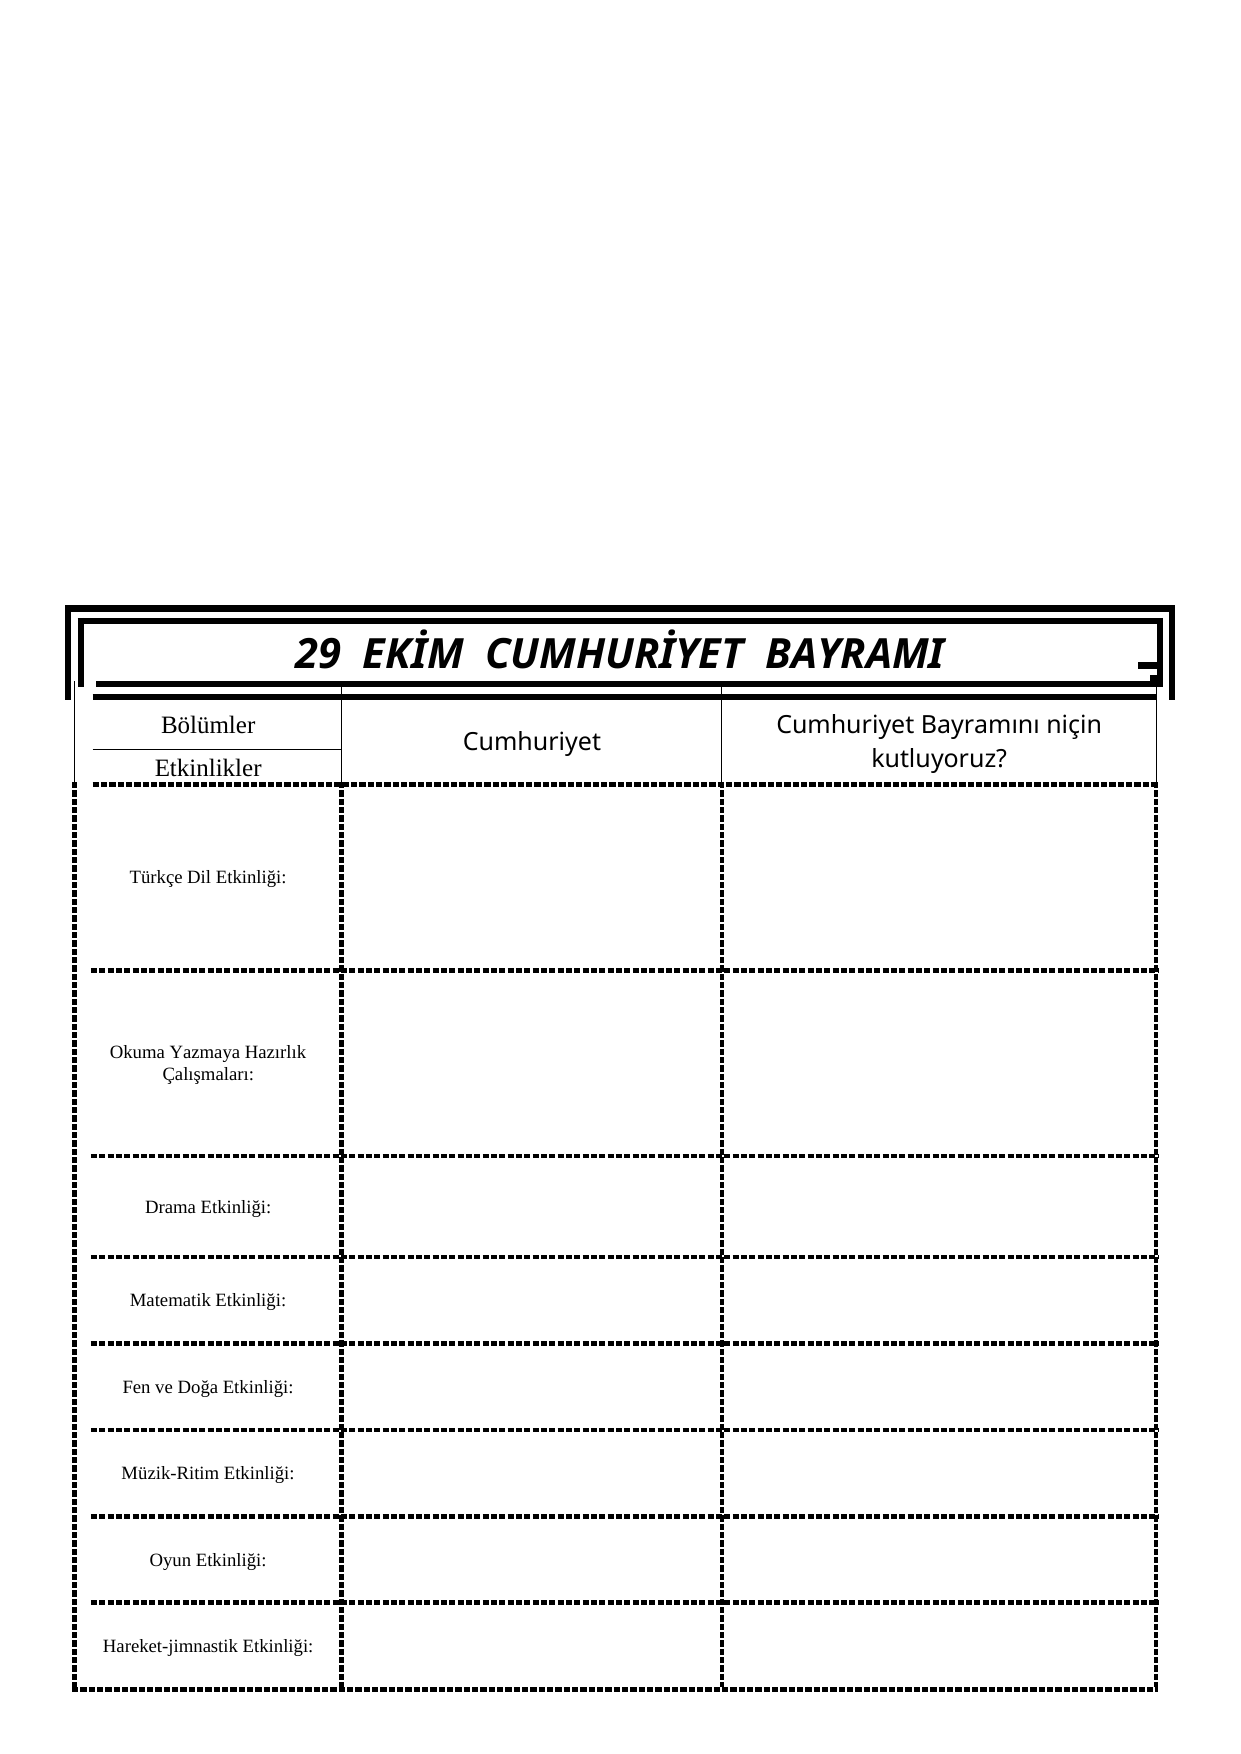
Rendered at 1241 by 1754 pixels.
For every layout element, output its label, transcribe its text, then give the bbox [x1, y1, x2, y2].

table_cell [342, 1600, 722, 1687]
table_cell [342, 1154, 722, 1254]
table_cell [722, 1154, 1156, 1254]
table_cell Oyun Etkinliği: [74, 1514, 342, 1600]
table_cell Etkinlikler [75, 749, 341, 782]
table_cell [722, 782, 1156, 968]
table_cell [342, 782, 722, 968]
table_cell [722, 1600, 1156, 1687]
table_cell Okuma Yazmaya Hazırlık Çalışmaları: [74, 968, 342, 1153]
table_header 29 EKİM CUMHURİYET BAYRAMI [74, 612, 1166, 681]
table_cell Cumhuriyet Bayramını niçin kutluyoruz? [722, 700, 1156, 782]
table_cell Drama Etkinliği: [74, 1154, 342, 1254]
table_cell [722, 1428, 1156, 1514]
table_cell [342, 1428, 722, 1514]
table_cell Müzik-Ritim Etkinliği: [74, 1428, 342, 1514]
table_cell [722, 1514, 1156, 1600]
table_cell Hareket-jimnastik Etkinliği: [74, 1600, 342, 1687]
table_cell Matematik Etkinliği: [74, 1255, 342, 1341]
table_cell [342, 1255, 722, 1341]
table_cell Fen ve Doğa Etkinliği: [74, 1341, 342, 1427]
table_cell [722, 1341, 1156, 1427]
table_cell [342, 968, 722, 1153]
table_cell [342, 1341, 722, 1427]
table_cell [722, 1255, 1156, 1341]
table_cell Bölümler [75, 681, 341, 749]
table_cell [342, 1514, 722, 1600]
table_cell Türkçe Dil Etkinliği: [74, 782, 342, 968]
table_cell Cumhuriyet [342, 700, 721, 782]
table_cell [722, 968, 1156, 1153]
